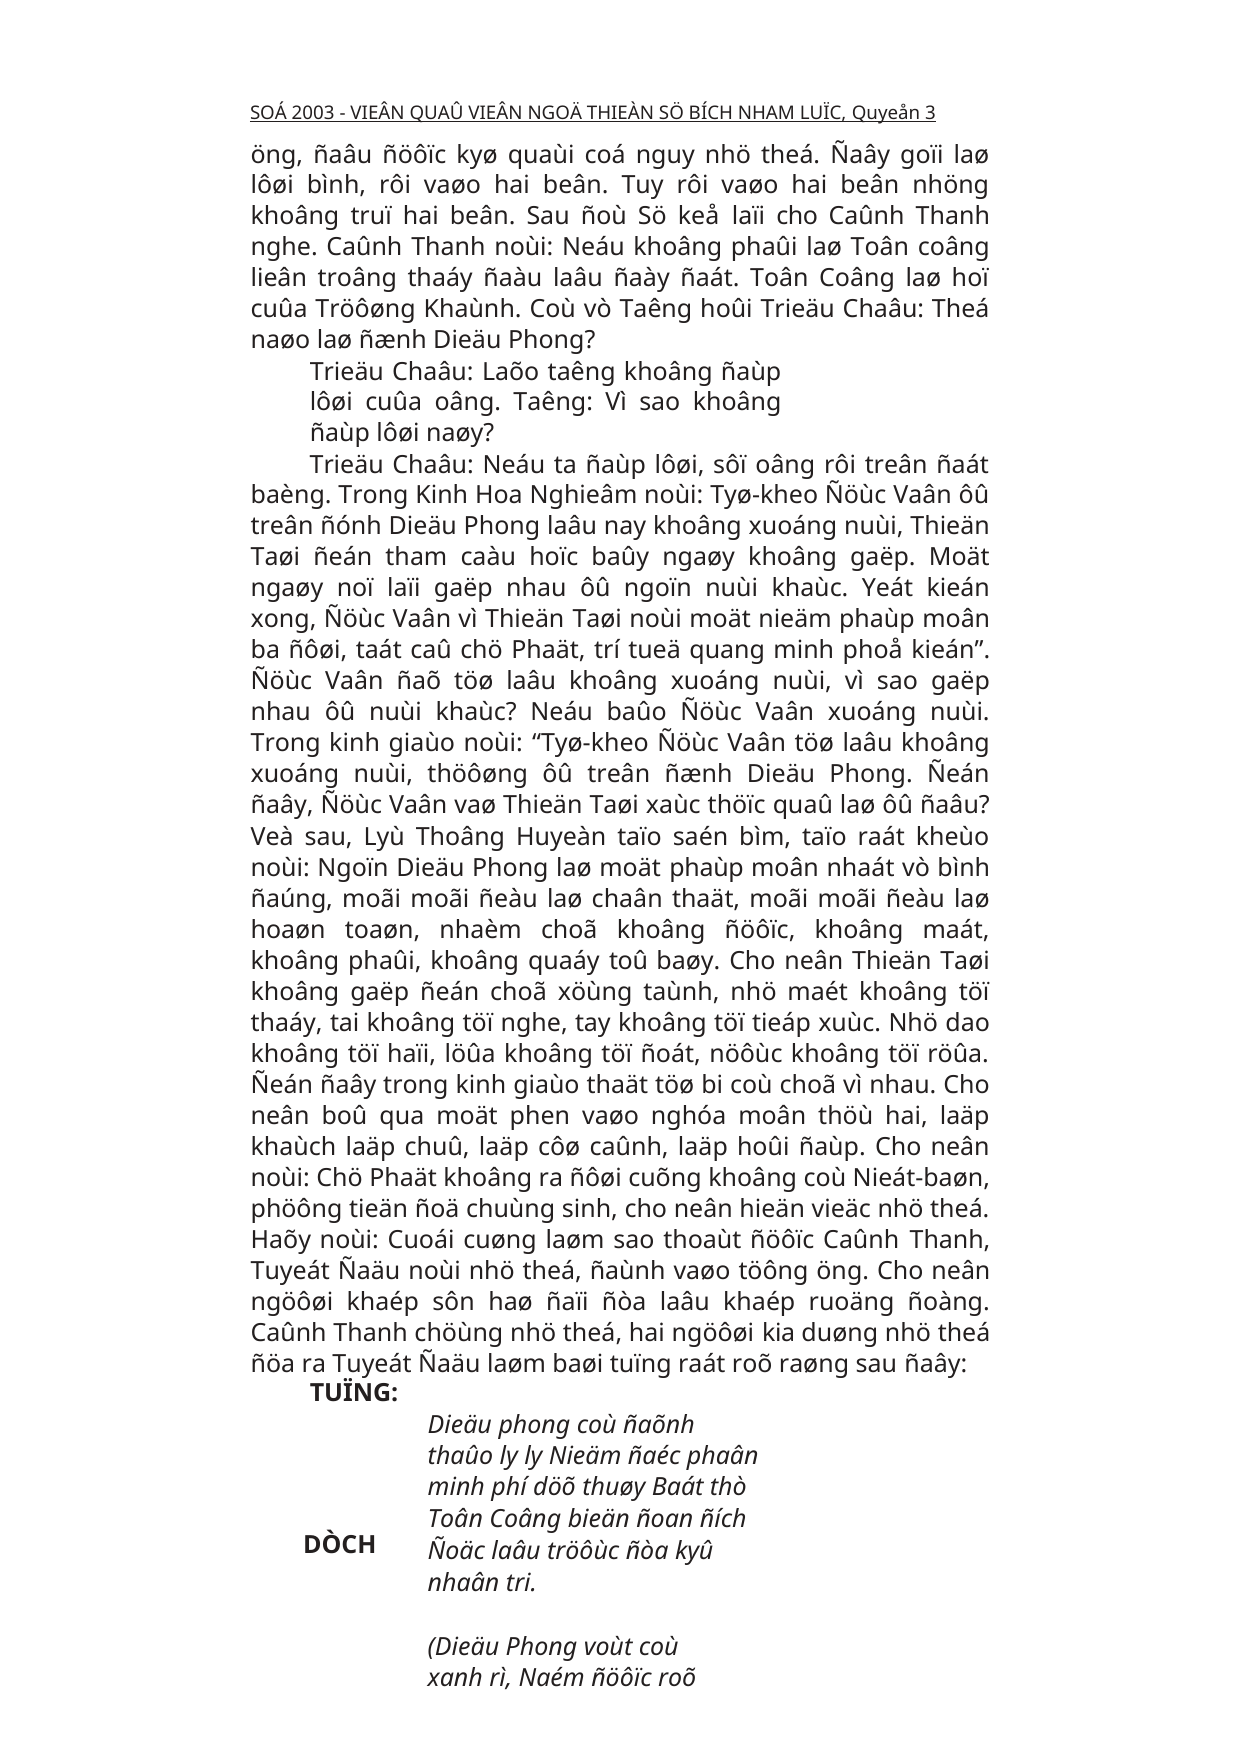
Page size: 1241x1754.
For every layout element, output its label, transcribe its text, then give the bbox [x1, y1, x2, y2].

text Trieäu Chaâu: Neáu ta ñaùp lôøi, sôï oâng rôi treân ñaát baèng. Trong Kinh Hoa Nghieâm noùi: Tyø-kheo Ñöùc Vaân ôû treân ñónh Dieäu Phong laâu nay khoâng xuoáng nuùi, Thieän Taøi ñeán tham caàu hoïc baûy ngaøy khoâng gaëp. Moät ngaøy noï laïi gaëp nhau ôû ngoïn nuùi khaùc. Yeát kieán xong, Ñöùc Vaân vì Thieän Taøi noùi moät nieäm phaùp moân ba ñôøi, taát caû chö Phaät, trí tueä quang minh phoå kieán”. Ñöùc Vaân ñaõ töø laâu khoâng xuoáng nuùi, vì sao gaëp nhau ôû nuùi khaùc? Neáu baûo Ñöùc Vaân xuoáng nuùi. Trong kinh giaùo noùi: “Tyø-kheo Ñöùc Vaân töø laâu khoâng xuoáng nuùi, thöôøng ôû treân ñænh Dieäu Phong. Ñeán ñaây, Ñöùc Vaân vaø Thieän Taøi xaùc thöïc quaû laø ôû ñaâu? Veà sau, Lyù Thoâng Huyeàn taïo saén bìm, taïo raát kheùo noùi: Ngoïn Dieäu Phong laø moät phaùp moân nhaát vò bình ñaúng, moãi moãi ñeàu laø chaân thaät, moãi moãi ñeàu laø hoaøn toaøn, nhaèm choã khoâng ñöôïc, khoâng maát, khoâng phaûi, khoâng quaáy toû baøy. Cho neân Thieän Taøi khoâng gaëp ñeán choã xöùng taùnh, nhö maét khoâng töï thaáy, tai khoâng töï nghe, tay khoâng töï tieáp xuùc. Nhö dao khoâng töï haïi, löûa khoâng töï ñoát, nöôùc khoâng töï röûa. Ñeán ñaây trong kinh giaùo thaät töø bi coù choã vì nhau. Cho neân boû qua moät phen vaøo nghóa moân thöù hai, laäp khaùch laäp chuû, laäp côø caûnh, laäp hoûi ñaùp. Cho neân noùi: Chö Phaät khoâng ra ñôøi cuõng khoâng coù Nieát-baøn, phöông tieän ñoä chuùng sinh, cho neân hieän vieäc nhö theá. Haõy noùi: Cuoái cuøng laøm sao thoaùt ñöôïc Caûnh Thanh, Tuyeát Ñaäu noùi nhö theá, ñaùnh vaøo töông öng. Cho neân ngöôøi khaép sôn haø ñaïi ñòa laâu khaép ruoäng ñoàng. Caûnh Thanh chöùng nhö theá, hai ngöôøi kia duøng nhö theá ñöa ra Tuyeát Ñaäu laøm baøi tuïng raát roõ raøng sau ñaây: [250, 449, 990, 1380]
text Dieäu phong coù ñaõnh thaûo ly ly Nieäm ñaéc phaân minh phí döõ thuøy Baát thò Toân Coâng bieän ñoan ñích Ñoäc laâu tröôùc ñòa kyû nhaân tri. [427, 1408, 764, 1598]
text (Dieäu Phong voùt coù xanh rì, Naém ñöôïc roõ raøng gôûi ñeán ai [427, 1630, 728, 1694]
text DÒCH [106, 1527, 376, 1561]
text Trieäu Chaâu: Laõo taêng khoâng ñaùp lôøi cuûa oâng. Taêng: Vì sao khoâng ñaùp lôøi naøy? [309, 356, 782, 449]
text öng, ñaâu ñöôïc kyø quaùi coá nguy nhö theá. Ñaây goïi laø lôøi bình, rôi vaøo hai beân. Tuy rôi vaøo hai beân nhöng khoâng truï hai beân. Sau ñoù Sö keå laïi cho Caûnh Thanh nghe. Caûnh Thanh noùi: Neáu khoâng phaûi laø Toân coâng lieân troâng thaáy ñaàu laâu ñaày ñaát. Toân Coâng laø hoï cuûa Tröôøng Khaùnh. Coù vò Taêng hoûi Trieäu Chaâu: Theá naøo laø ñænh Dieäu Phong? [250, 138, 990, 356]
subtitle TUÏNG: [309, 1380, 1092, 1407]
